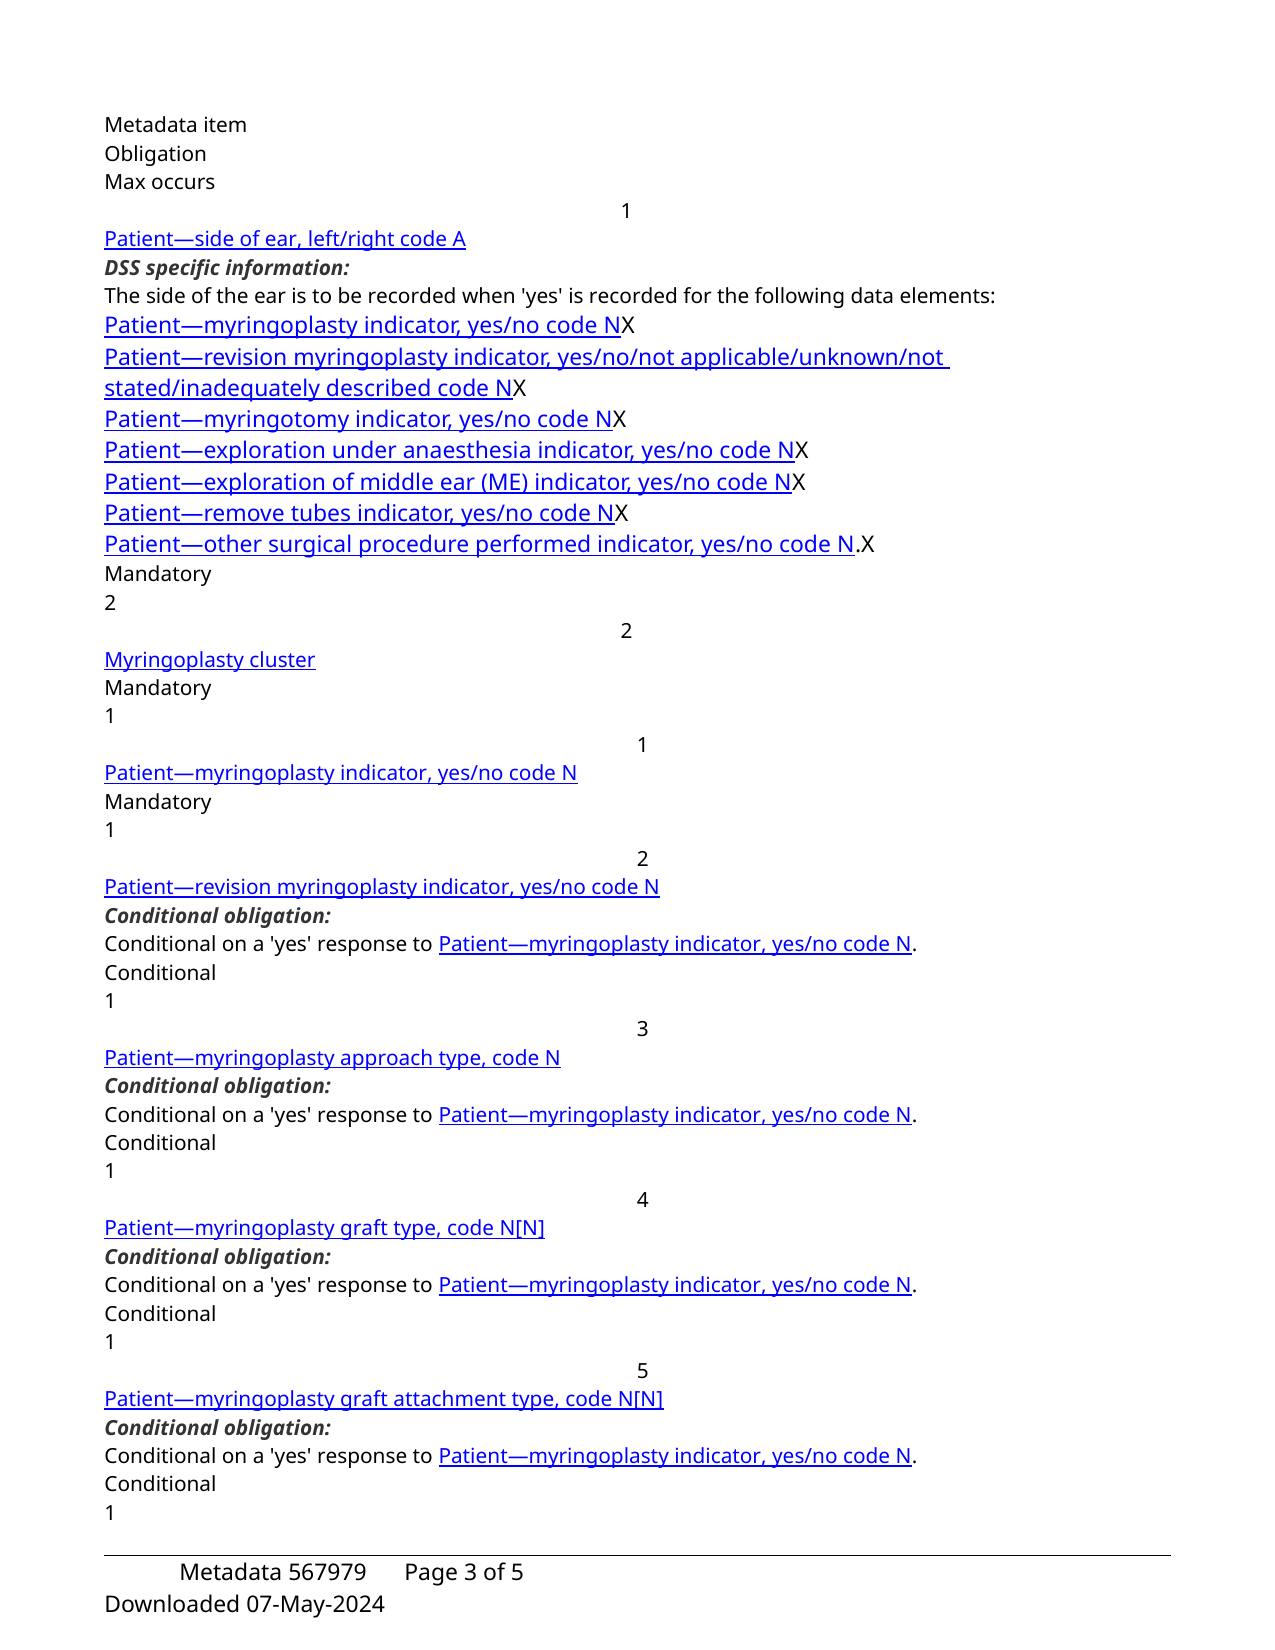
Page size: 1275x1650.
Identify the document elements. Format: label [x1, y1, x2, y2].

table_cell [93, 110, 1159, 1526]
